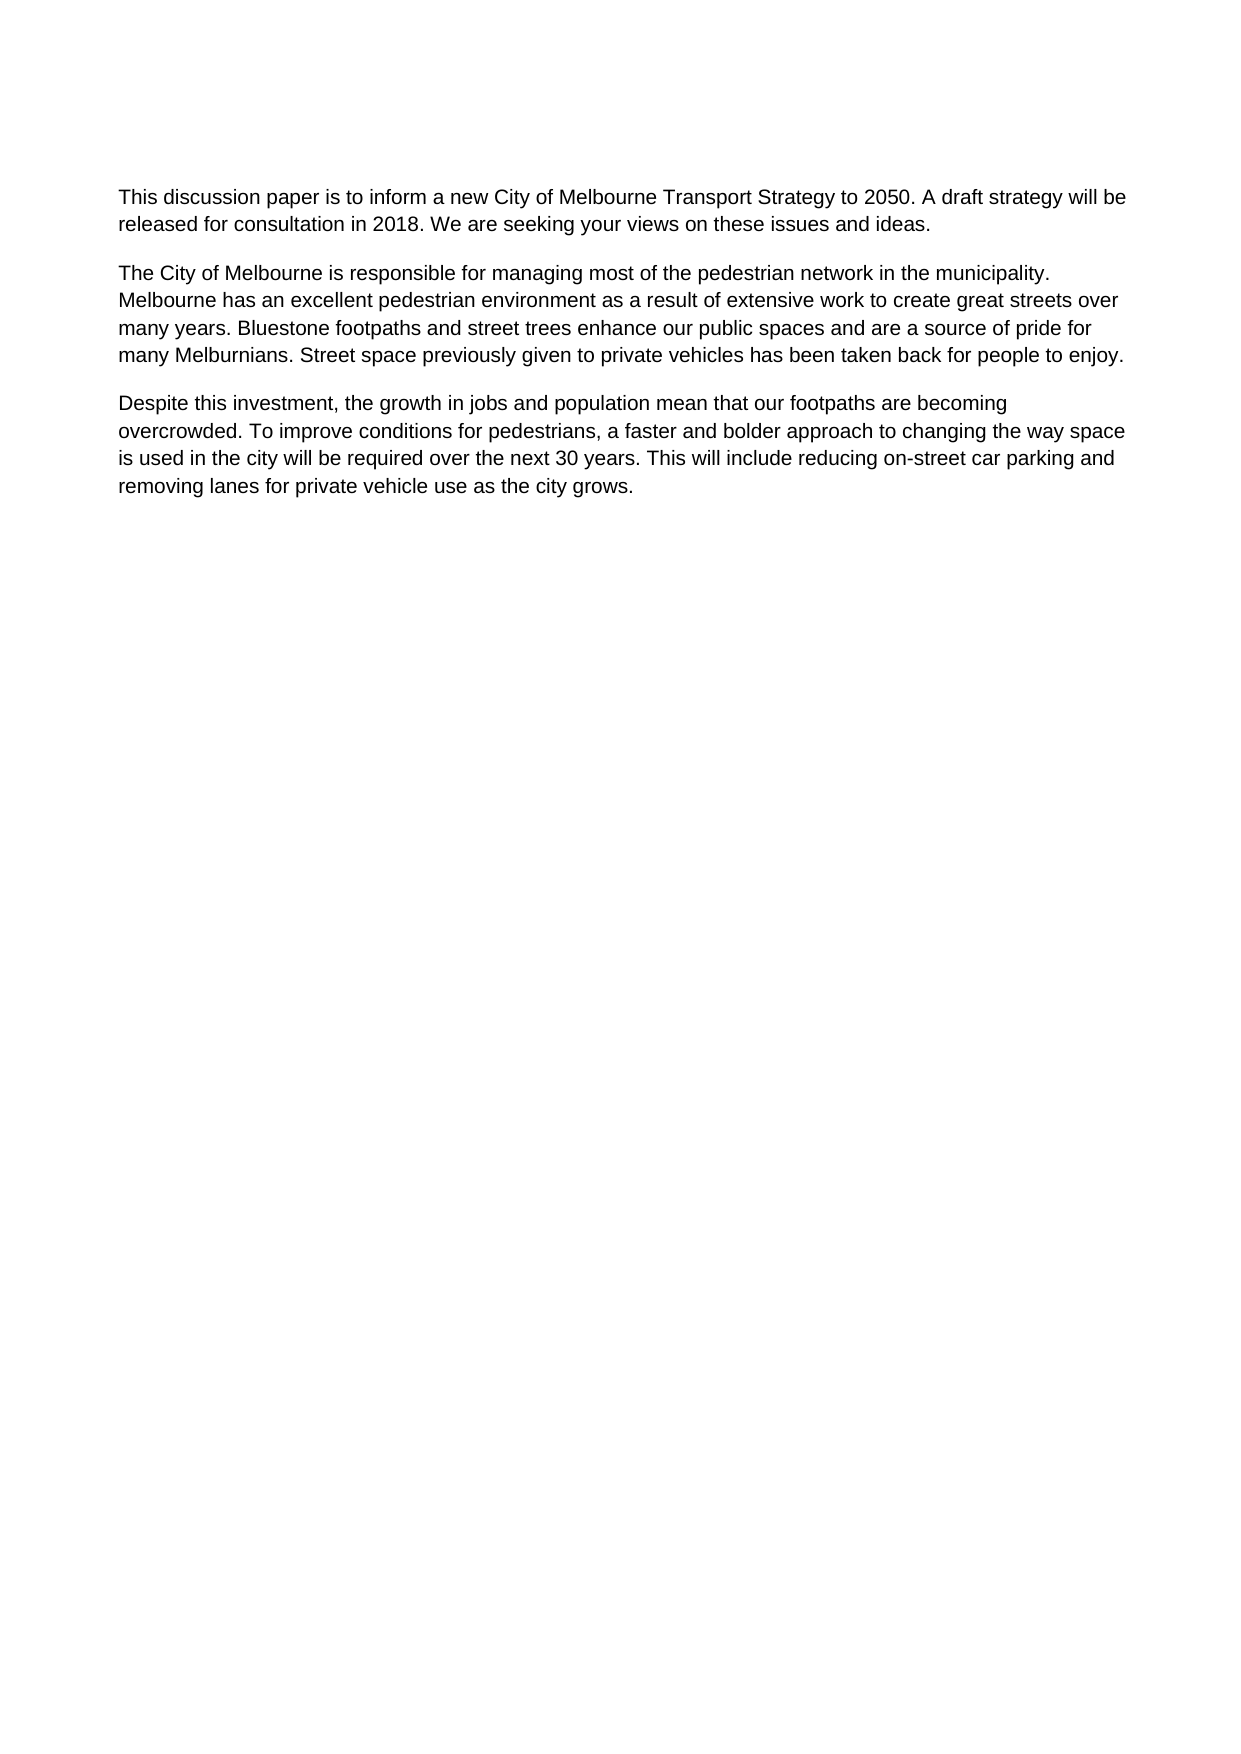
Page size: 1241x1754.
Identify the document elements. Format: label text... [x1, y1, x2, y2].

text The City of Melbourne is responsible for managing most of the pedestrian network in the municipality. Melbourne has an excellent pedestrian environment as a result of extensive work to create great streets over many years. Bluestone footpaths and street trees enhance our public spaces and are a source of pride for many Melburnians. Street space previously given to private vehicles has been taken back for people to enjoy. [118, 260, 1137, 367]
text Despite this investment, the growth in jobs and population mean that our footpaths are becoming overcrowded. To improve conditions for pedestrians, a faster and bolder approach to changing the way space is used in the city will be required over the next 30 years. This will include reducing on-street car parking and removing lanes for private vehicle use as the city grows. [118, 391, 1137, 498]
text This discussion paper is to inform a new City of Melbourne Transport Strategy to 2050. A draft strategy will be released for consultation in 2018. We are seeking your views on these issues and ideas. [118, 184, 1137, 236]
